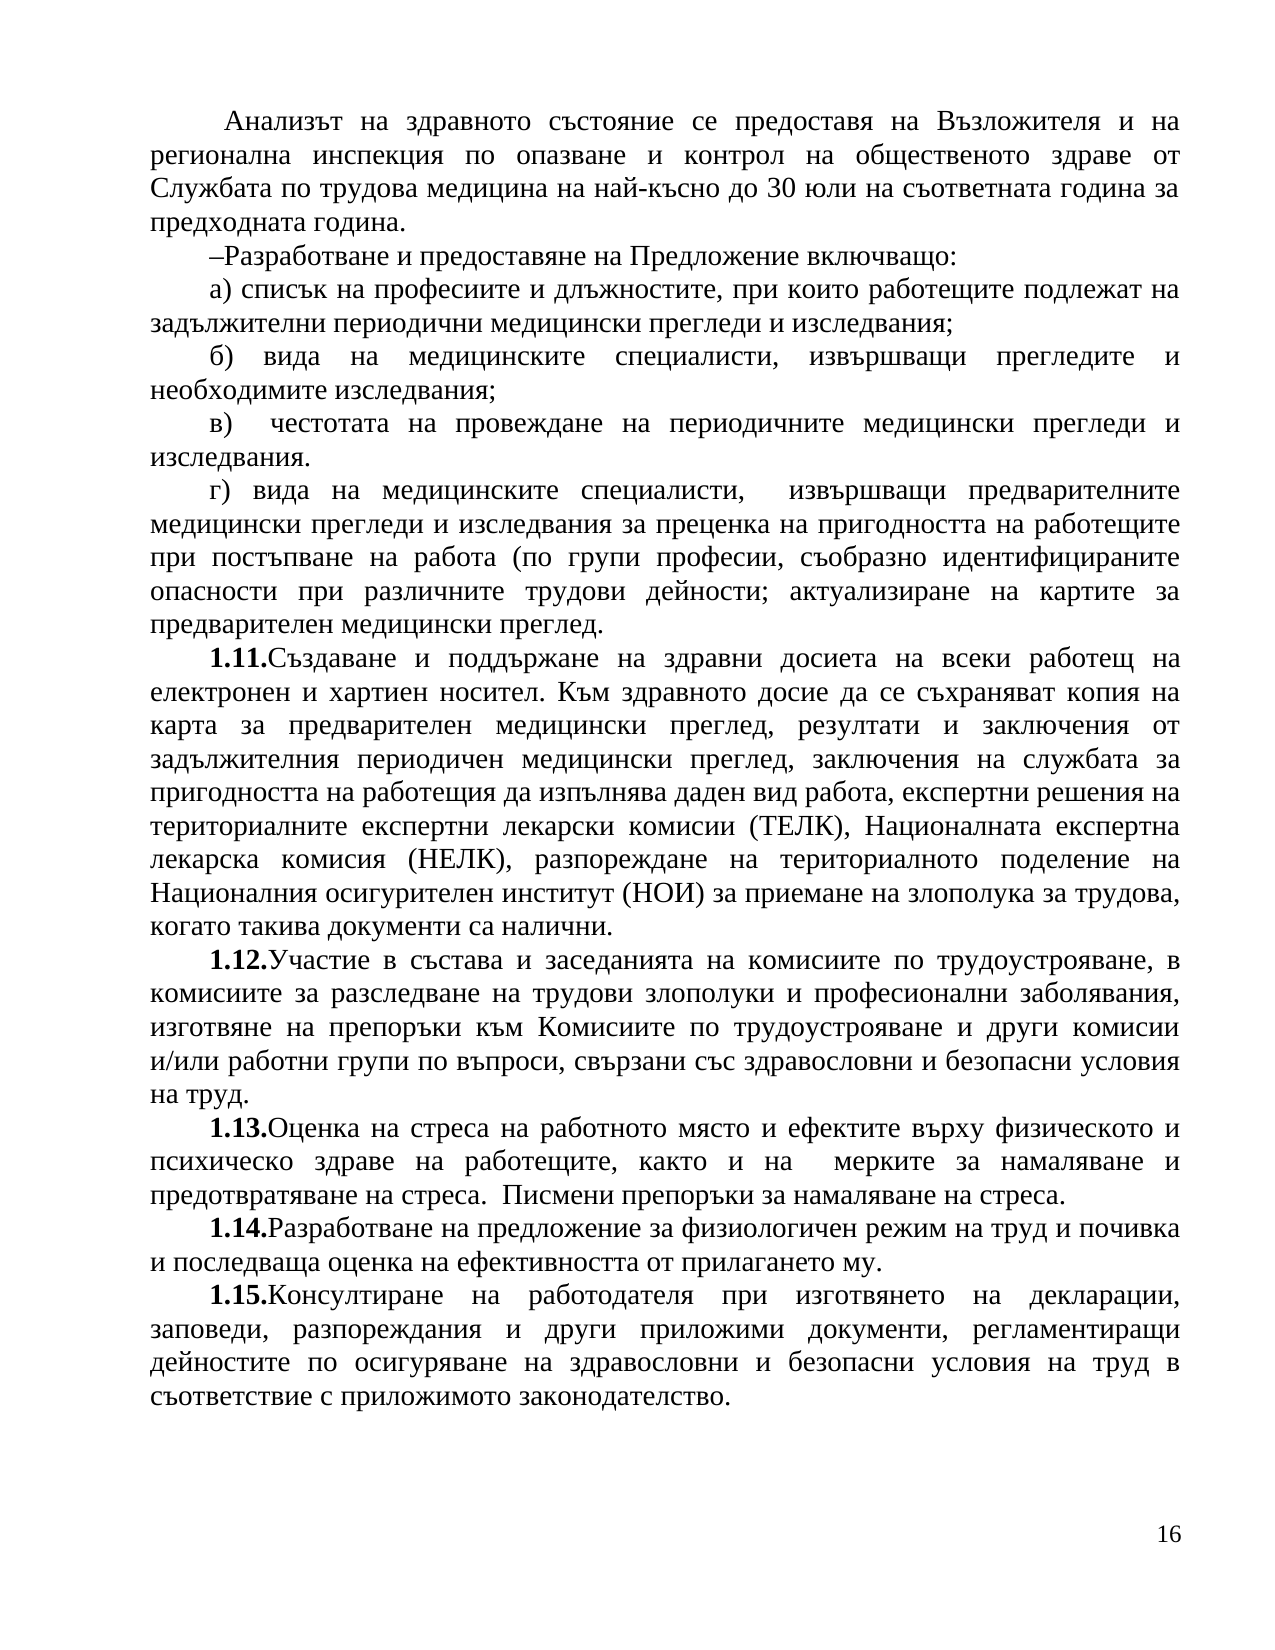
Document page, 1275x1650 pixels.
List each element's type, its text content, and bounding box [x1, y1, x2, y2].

text в) честотата на провеждане на периодичните медицински прегледи и изследвания. [150, 405, 1181, 472]
text а) списък на професиите и длъжностите, при които работещите подлежат на задължителни периодични медицински прегледи и изследвания; [150, 271, 1181, 338]
text 1.11.Създаване и поддържане на здравни досиета на всеки работещ на електронен и хартиен носител. Към здравното досие да се съхраняват копия на карта за предварителен медицински преглед, резултати и заключения от задължителния периодичен медицински преглед, заключения на службата за пригодността на работещия да изпълнява даден вид работа, експертни решения на териториалните експертни лекарски комисии (ТЕЛК), Националната експертна лекарска комисия (НЕЛК), разпореждане на териториалното поделение на Националния осигурителен институт (НОИ) за приемане на злополука за трудова, когато такива документи са налични. [150, 640, 1181, 942]
text 1.14.Разработване на предложение за физиологичен режим на труд и почивка и последваща оценка на ефективността от прилагането му. [150, 1210, 1181, 1277]
text б) вида на медицинските специалисти, извършващи прегледите и необходимите изследвания; [150, 338, 1181, 405]
text 1.13.Оценка на стреса на работното място и ефектите върху физическото и психическо здраве на работещите, както и на мерките за намаляване и предотвратяване на стреса. Писмени препоръки за намаляване на стреса. [150, 1110, 1181, 1210]
text 1.12.Участие в състава и заседанията на комисиите по трудоустрояване, в комисиите за разследване на трудови злополуки и професионални заболявания, изготвяне на препоръки към Комисиите по трудоустрояване и други комисии и/или работни групи по въпроси, свързани със здравословни и безопасни условия на труд. [150, 942, 1181, 1110]
text г) вида на медицинските специалисти, извършващи предварителните медицински прегледи и изследвания за преценка на пригодността на работещите при постъпване на работа (по групи професии, съобразно идентифицираните опасности при различните трудови дейности; актуализиране на картите за предварителен медицински преглед. [150, 472, 1181, 640]
text Анализът на здравното състояние се предоставя на Възложителя и на регионална инспекция по опазване и контрол на общественото здраве от Службата по трудова медицина на най-късно до 30 юли на съответната година за предходната година. [150, 103, 1181, 238]
text 1.15.Консултиране на работодателя при изготвянето на декларации, заповеди, разпореждания и други приложими документи, регламентиращи дейностите по осигуряване на здравословни и безопасни условия на труд в съответствие с приложимото законодателство. [150, 1277, 1181, 1412]
text – Разработване и предоставяне на Предложение включващо: [150, 238, 1181, 271]
